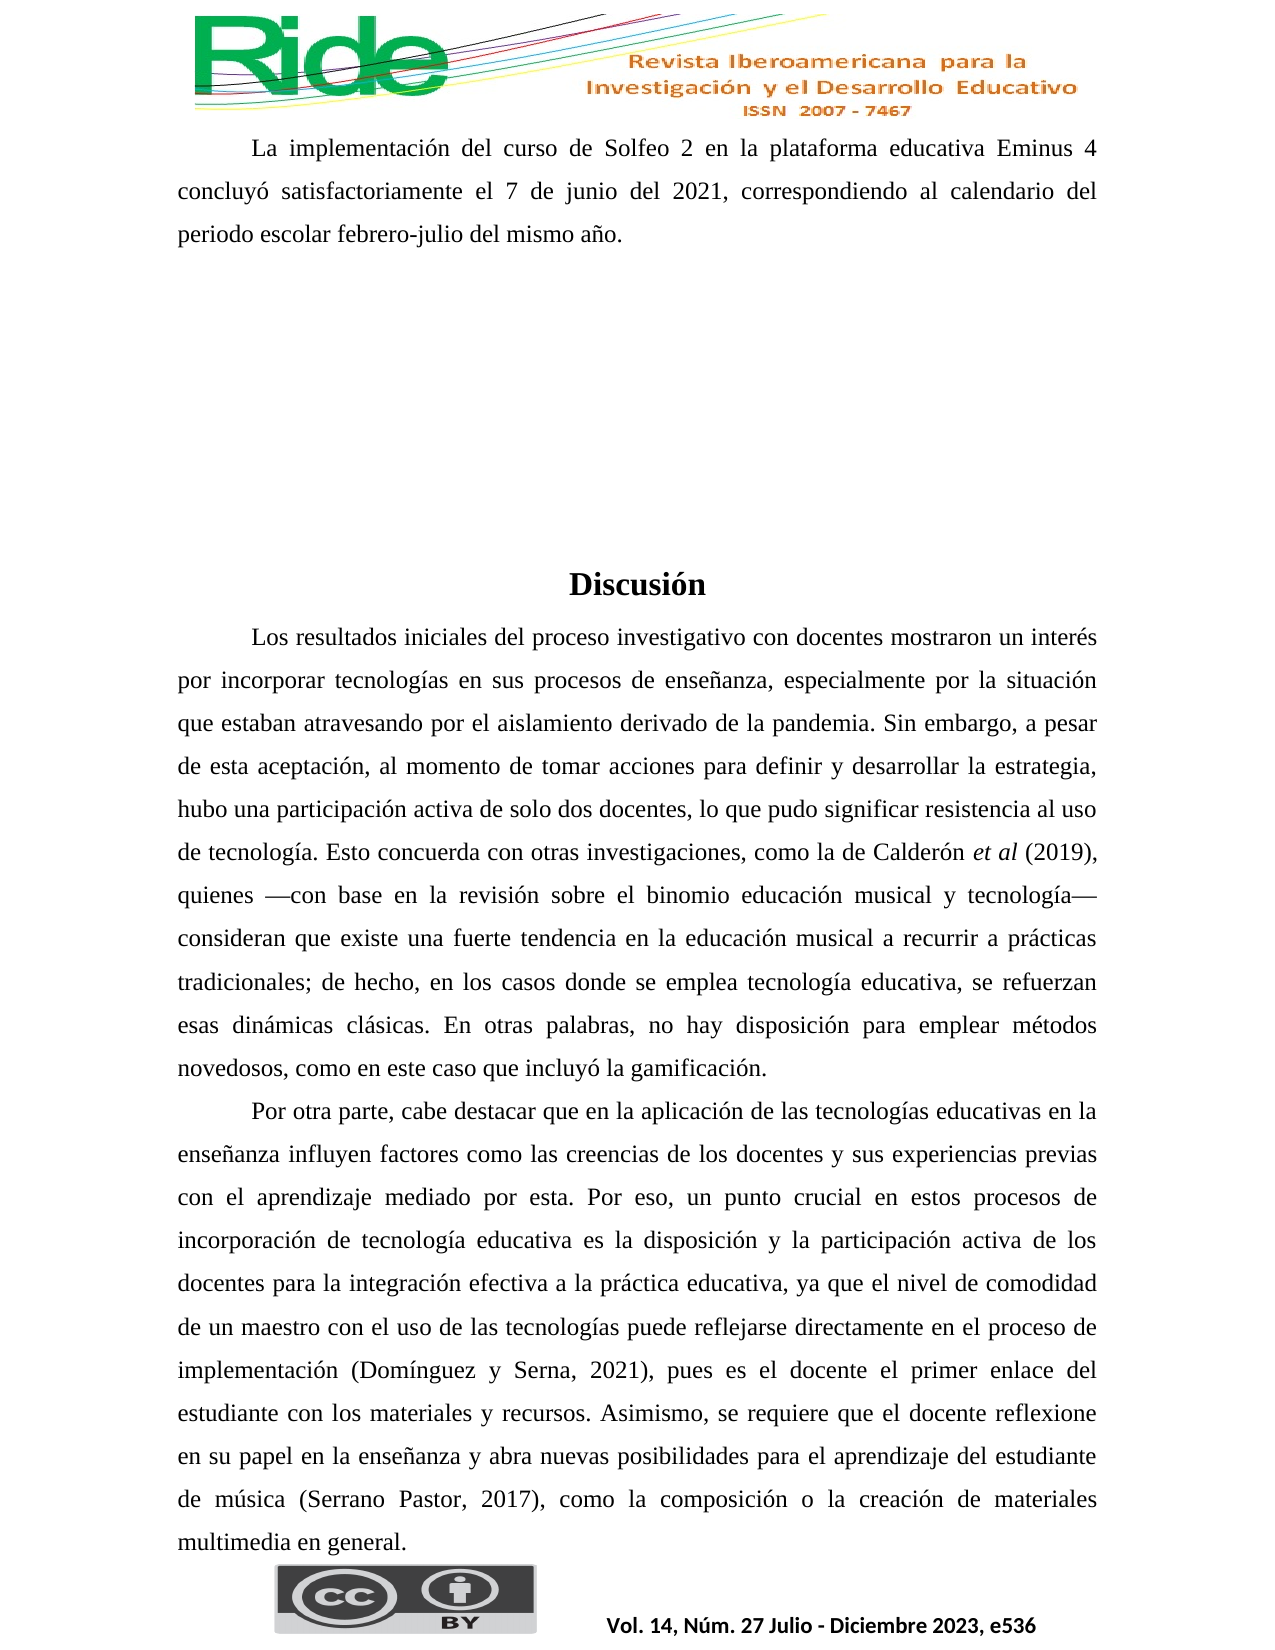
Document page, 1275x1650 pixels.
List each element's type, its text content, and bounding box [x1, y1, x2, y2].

text La implementación del curso de Solfeo 2 en la plataforma educativa Eminus 4 concluyó satisfactoriamente el 7 de junio del 2021, correspondiendo al calendario del periodo escolar febrero-julio del mismo año. [177, 133, 1098, 248]
text Los resultados iniciales del proceso investigativo con docentes mostraron un interés por incorporar tecnologías en sus procesos de enseñanza, especialmente por la situación que estaban atravesando por el aislamiento derivado de la pandemia. Sin embargo, a pesar de esta aceptación, al momento de tomar acciones para definir y desarrollar la estrategia, hubo una participación activa de solo dos docentes, lo que pudo significar resistencia al uso de tecnología. Esto concuerda con otras investigaciones, como la de Calderón et al (2019), quienes —con base en la revisión sobre el binomio educación musical y tecnología— consideran que existe una fuerte tendencia en la educación musical a recurrir a prácticas tradicionales; de hecho, en los casos donde se emplea tecnología educativa, se refuerzan esas dinámicas clásicas. En otras palabras, no hay disposición para emplear métodos novedosos, como en este caso que incluyó la gamificación. [177, 622, 1098, 1082]
picture [194, 14, 1081, 119]
text Por otra parte, cabe destacar que en la aplicación de las tecnologías educativas en la enseñanza influyen factores como las creencias de los docentes y sus experiencias previas con el aprendizaje mediado por esta. Por eso, un punto crucial en estos procesos de incorporación de tecnología educativa es la disposición y la participación activa de los docentes para la integración efectiva a la práctica educativa, ya que el nivel de comodidad de un maestro con el uso de las tecnologías puede reflejarse directamente en el proceso de implementación (Domínguez y Serna, 2021), pues es el docente el primer enlace del estudiante con los materiales y recursos. Asimismo, se requiere que el docente reflexione en su papel en la enseñanza y abra nuevas posibilidades para el aprendizaje del estudiante de música (Serrano Pastor, 2017), como la composición o la creación de materiales multimedia en general. [177, 1096, 1098, 1556]
picture [274, 1564, 537, 1634]
text Discusión [177, 564, 1098, 602]
